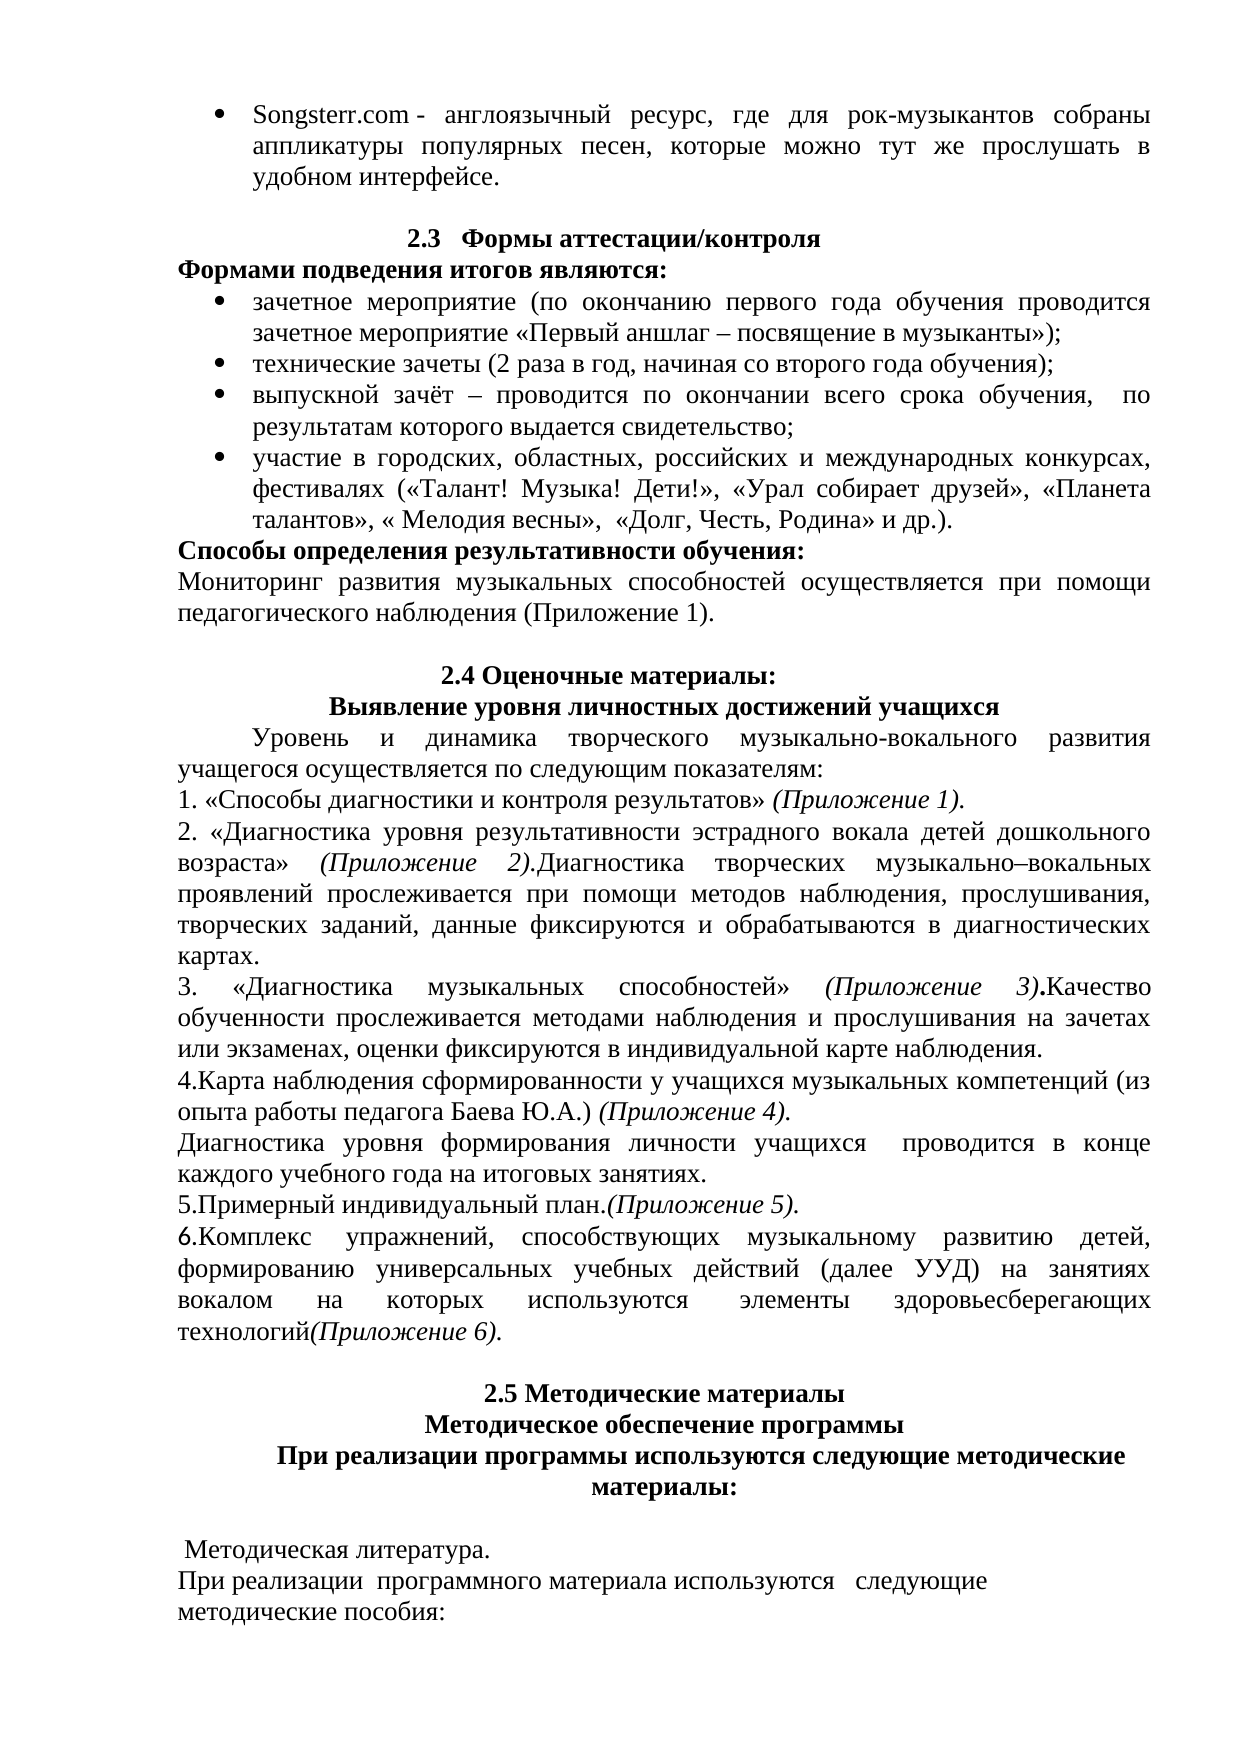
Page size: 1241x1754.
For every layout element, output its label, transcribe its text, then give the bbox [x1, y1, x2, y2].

text 2.4 Оценочные материалы: [177, 659, 1152, 690]
text 4.Карта наблюдения сформированности у учащихся музыкальных компетенций (из опыта работы педагога Баева Ю.А.) (Приложение 4). [177, 1064, 1152, 1126]
text Мониторинг развития музыкальных способностей осуществляется при помощи педагогического наблюдения (Приложение 1). [177, 565, 1152, 628]
list участие в городских, областных, российских и международных конкурсах, фестивалях («Талант! Музыка! Дети!», «Урал собирает друзей», «Планета талантов», « Мелодия весны», «Долг, Честь, Родина» и др.). [215, 441, 1152, 534]
text 2.5 Методические материалы [177, 1377, 1152, 1408]
text При реализации программы используются следующие методические материалы: [177, 1439, 1152, 1502]
text 5.Примерный индивидуальный план.(Приложение 5). [177, 1188, 1152, 1219]
text Методическая литература. [177, 1533, 1152, 1564]
list Songsterr.com - англоязычный ресурс, где для рок-музыкантов собраны аппликатуры популярных песен, которые можно тут же прослушать в удобном интерфейсе. [215, 98, 1152, 191]
list технические зачеты (2 раза в год, начиная со второго года обучения); [215, 347, 1152, 378]
text 3. «Диагностика музыкальных способностей» (Приложение 3).Качество обученности прослеживается методами наблюдения и прослушивания на зачетах или экзаменах, оценки фиксируются в индивидуальной карте наблюдения. [177, 970, 1152, 1064]
text 1. «Способы диагностики и контроля результатов» (Приложение 1). [177, 783, 1152, 814]
text Методическое обеспечение программы [177, 1408, 1152, 1439]
text Способы определения результативности обучения: [177, 534, 1152, 565]
text 2.3 Формы аттестации/контроля [177, 222, 1152, 253]
text 6.Комплекс упражнений, способствующих музыкальному развитию детей, формированию универсальных учебных действий (далее УУД) на занятиях вокалом на которых используются элементы здоровьесберегающих технологий(Приложение 6). [177, 1219, 1152, 1346]
text При реализации программного материала используются следующие методические пособия: [177, 1564, 1152, 1626]
text Уровень и динамика творческого музыкально-вокального развития учащегося осуществляется по следующим показателям: [177, 721, 1152, 783]
list выпускной зачёт – проводится по окончании всего срока обучения, по результатам которого выдается свидетельство; [215, 378, 1152, 441]
text Диагностика уровня формирования личности учащихся проводится в конце каждого учебного года на итоговых занятиях. [177, 1126, 1152, 1188]
list зачетное мероприятие (по окончанию первого года обучения проводится зачетное мероприятие «Первый аншлаг – посвящение в музыканты»); [215, 285, 1152, 347]
text Выявление уровня личностных достижений учащихся [177, 690, 1152, 721]
text 2. «Диагностика уровня результативности эстрадного вокала детей дошкольного возраста» (Приложение 2).Диагностика творческих музыкально–вокальных проявлений прослеживается при помощи методов наблюдения, прослушивания, творческих заданий, данные фиксируются и обрабатываются в диагностических картах. [177, 814, 1152, 970]
text Формами подведения итогов являются: [177, 253, 1152, 285]
